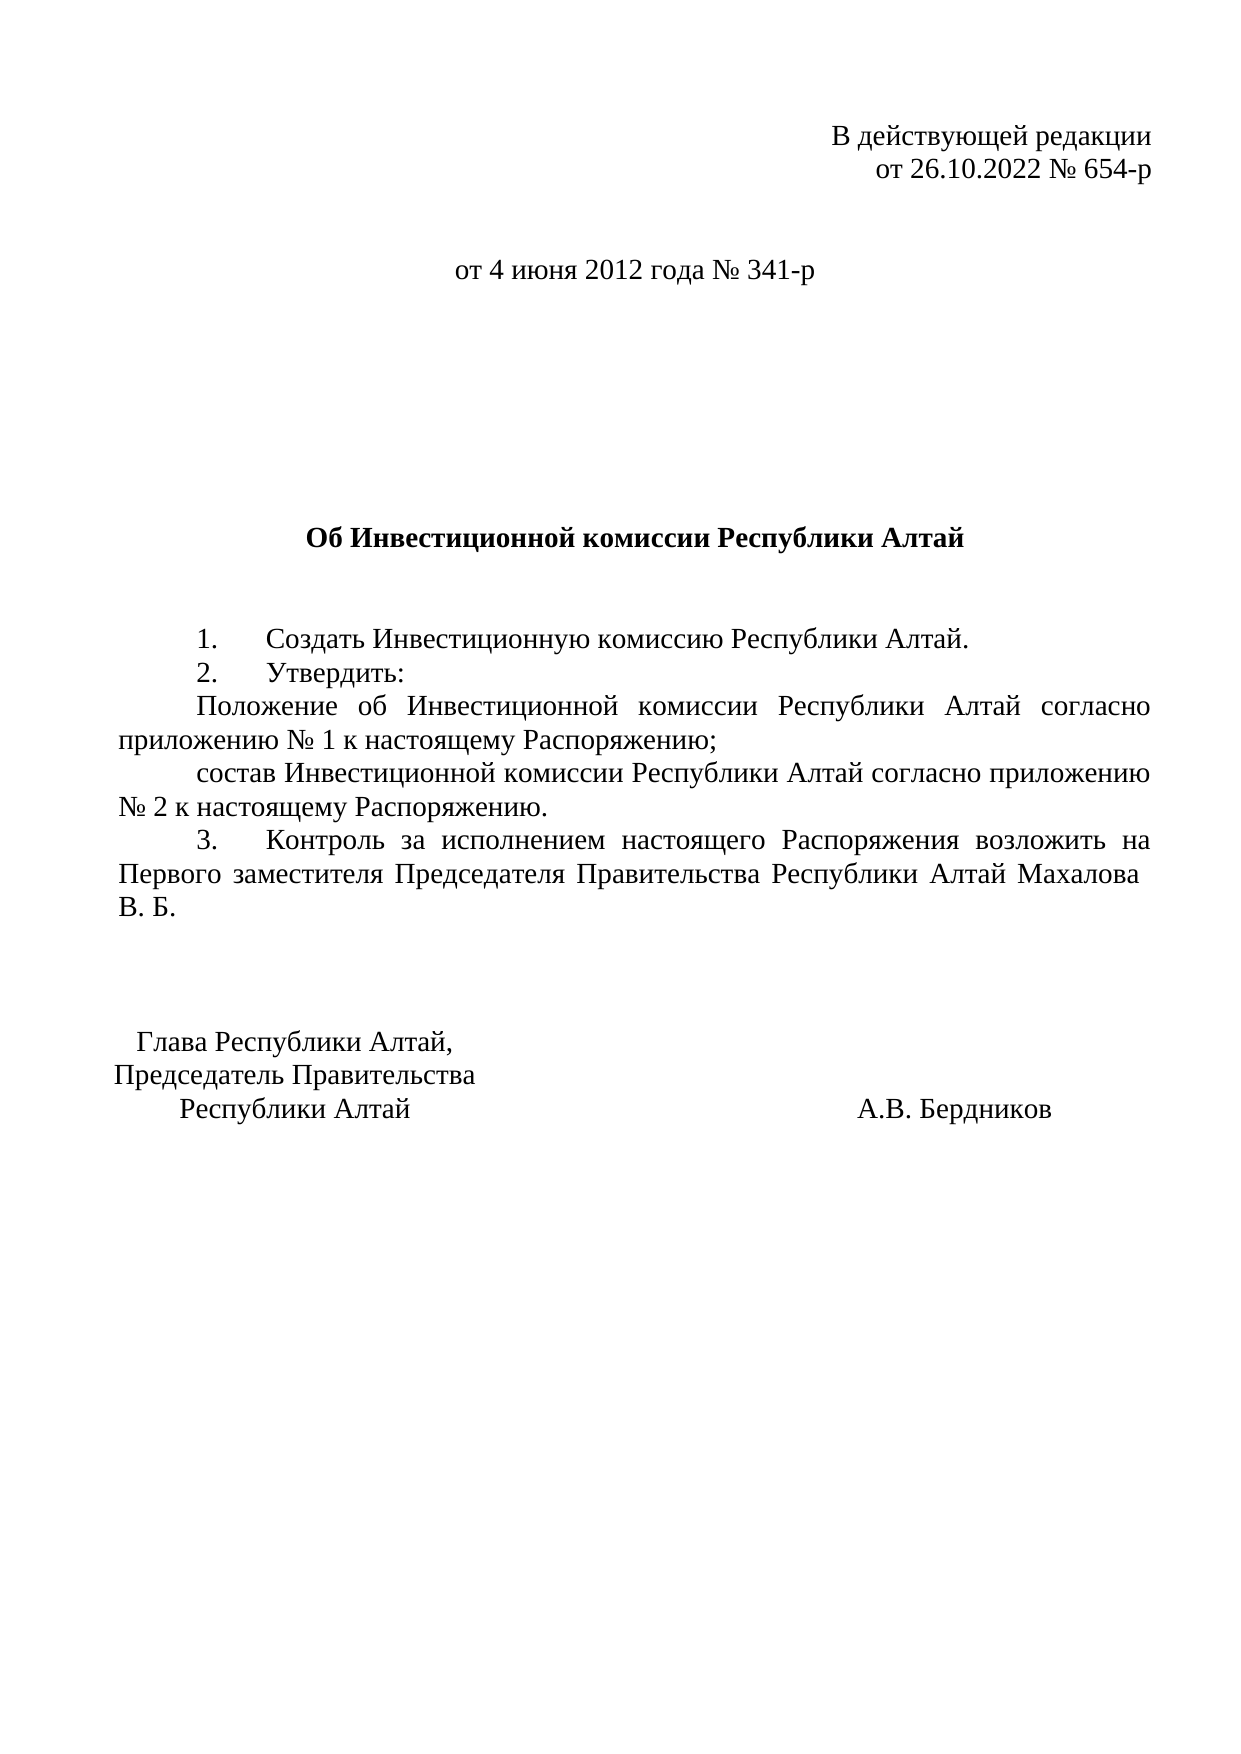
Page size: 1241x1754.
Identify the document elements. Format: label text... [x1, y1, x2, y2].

table_header А.В. Бердников [494, 1024, 1063, 1124]
text В действующей редакции [118, 118, 1152, 152]
table_header Глава Республики Алтай, Председатель Правительства Республики Алтай [96, 1024, 493, 1124]
list Положение об Инвестиционной комиссии Республики Алтай согласно приложению № 1 к настоящему Распоряжению; [118, 688, 1152, 755]
text от 26.10.2022 № 654-р [118, 152, 1152, 185]
text Об Инвестиционной комиссии Республики Алтай [118, 521, 1152, 554]
list Создать Инвестиционную комиссию Республики Алтай. [118, 621, 1152, 655]
text от 4 июня 2012 года № 341-р [118, 252, 1152, 286]
list состав Инвестиционной комиссии Республики Алтай согласно приложению № 2 к настоящему Распоряжению. [118, 755, 1152, 822]
list Утвердить: [118, 655, 1152, 688]
list Контроль за исполнением настоящего Распоряжения возложить на Первого заместителя Председателя Правительства Республики Алтай Махалова В. Б. [118, 822, 1152, 923]
